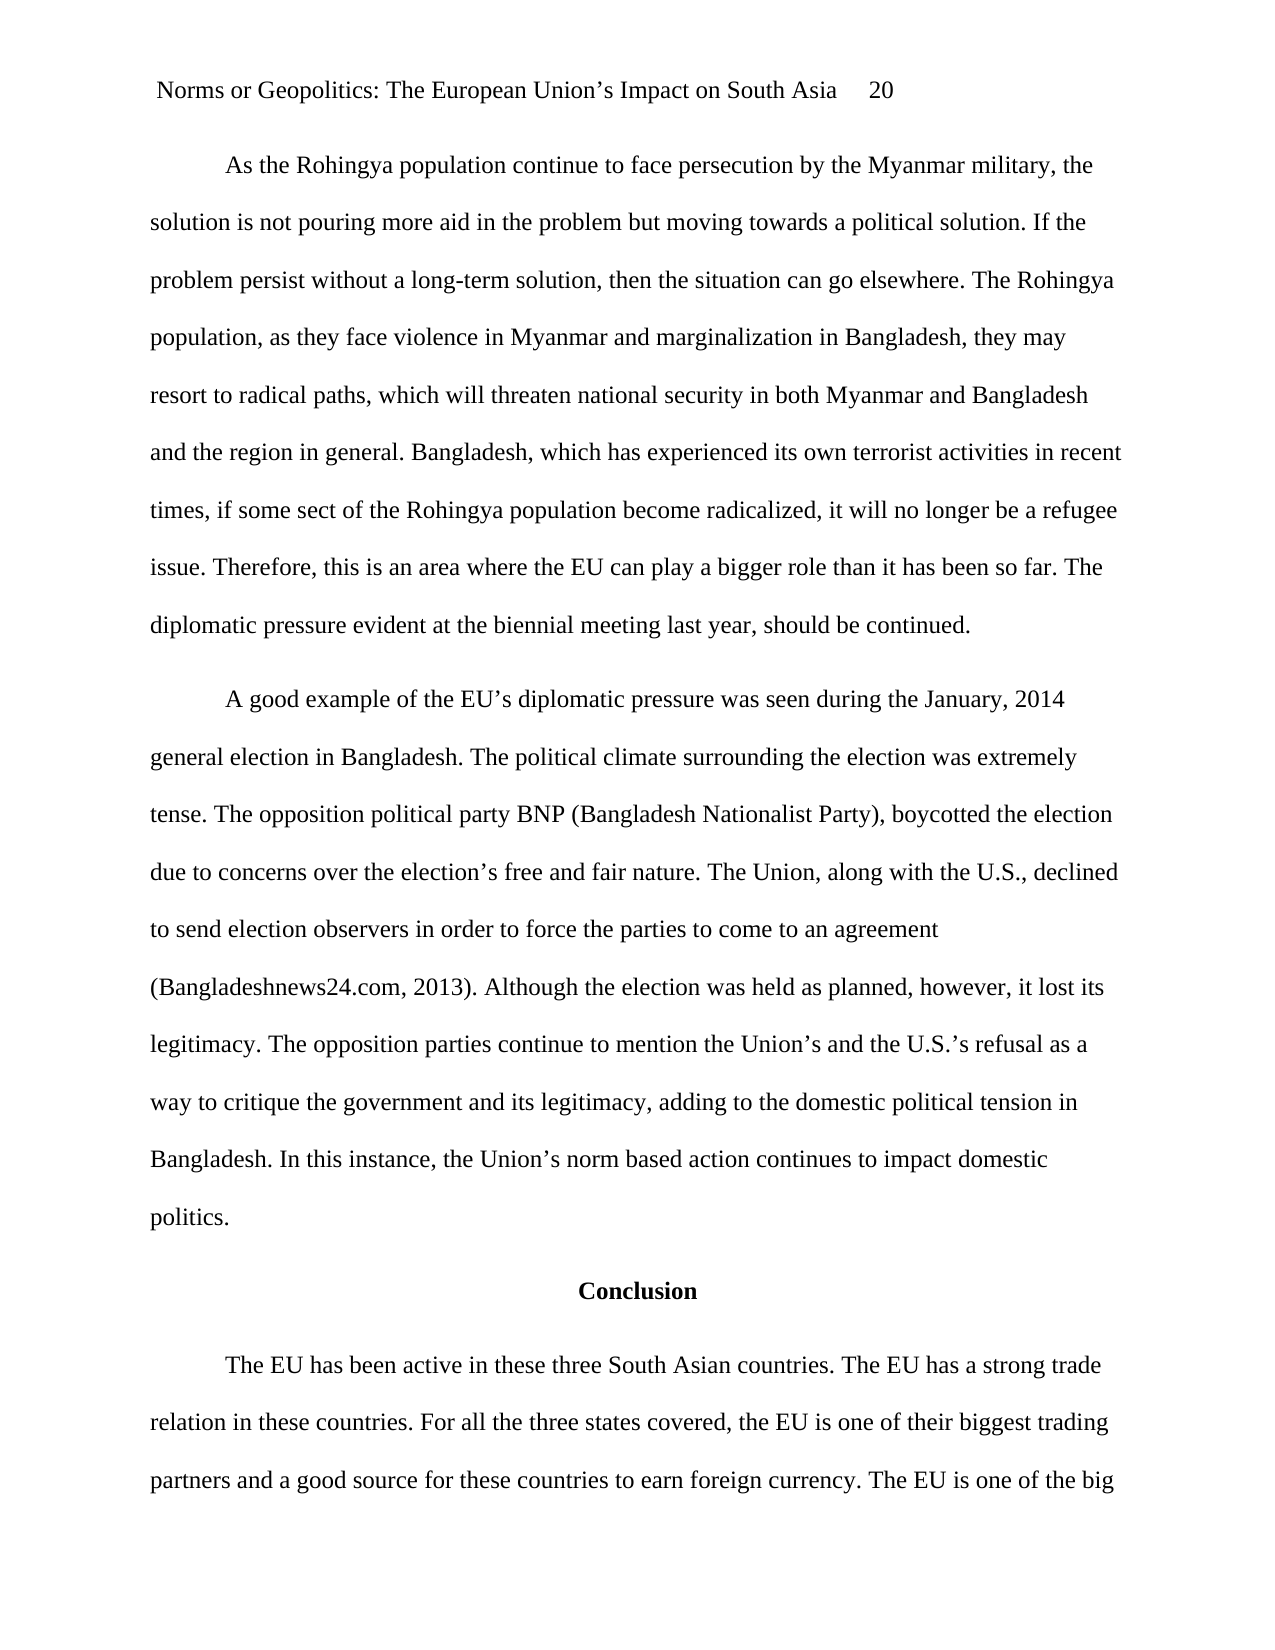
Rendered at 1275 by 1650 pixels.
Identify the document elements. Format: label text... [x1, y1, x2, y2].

text A good example of the EU’s diplomatic pressure was seen during the January, 2014 general election in Bangladesh. The political climate surrounding the election was extremely tense. The opposition political party BNP (Bangladesh Nationalist Party), boycotted the election due to concerns over the election’s free and fair nature. The Union, along with the U.S., declined to send election observers in order to force the parties to come to an agreement (Bangladeshnews24.com, 2013). Although the election was held as planned, however, it lost its legitimacy. The opposition parties continue to mention the Union’s and the U.S.’s refusal as a way to critique the government and its legitimacy, adding to the domestic political tension in Bangladesh. In this instance, the Union’s norm based action continues to impact domestic politics. [150, 684, 1125, 1230]
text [150, 1350, 1125, 1494]
text As the Rohingya population continue to face persecution by the Myanmar military, the solution is not pouring more aid in the problem but moving towards a political solution. If the problem persist without a long-term solution, then the situation can go elsewhere. The Rohingya population, as they face violence in Myanmar and marginalization in Bangladesh, they may resort to radical paths, which will threaten national security in both Myanmar and Bangladesh and the region in general. Bangladesh, which has experienced its own terrorist activities in recent times, if some sect of the Rohingya population become radicalized, it will no longer be a refugee issue. Therefore, this is an area where the EU can play a bigger role than it has been so far. The diplomatic pressure evident at the biennial meeting last year, should be continued. [150, 150, 1125, 639]
text Conclusion [150, 1276, 1125, 1304]
